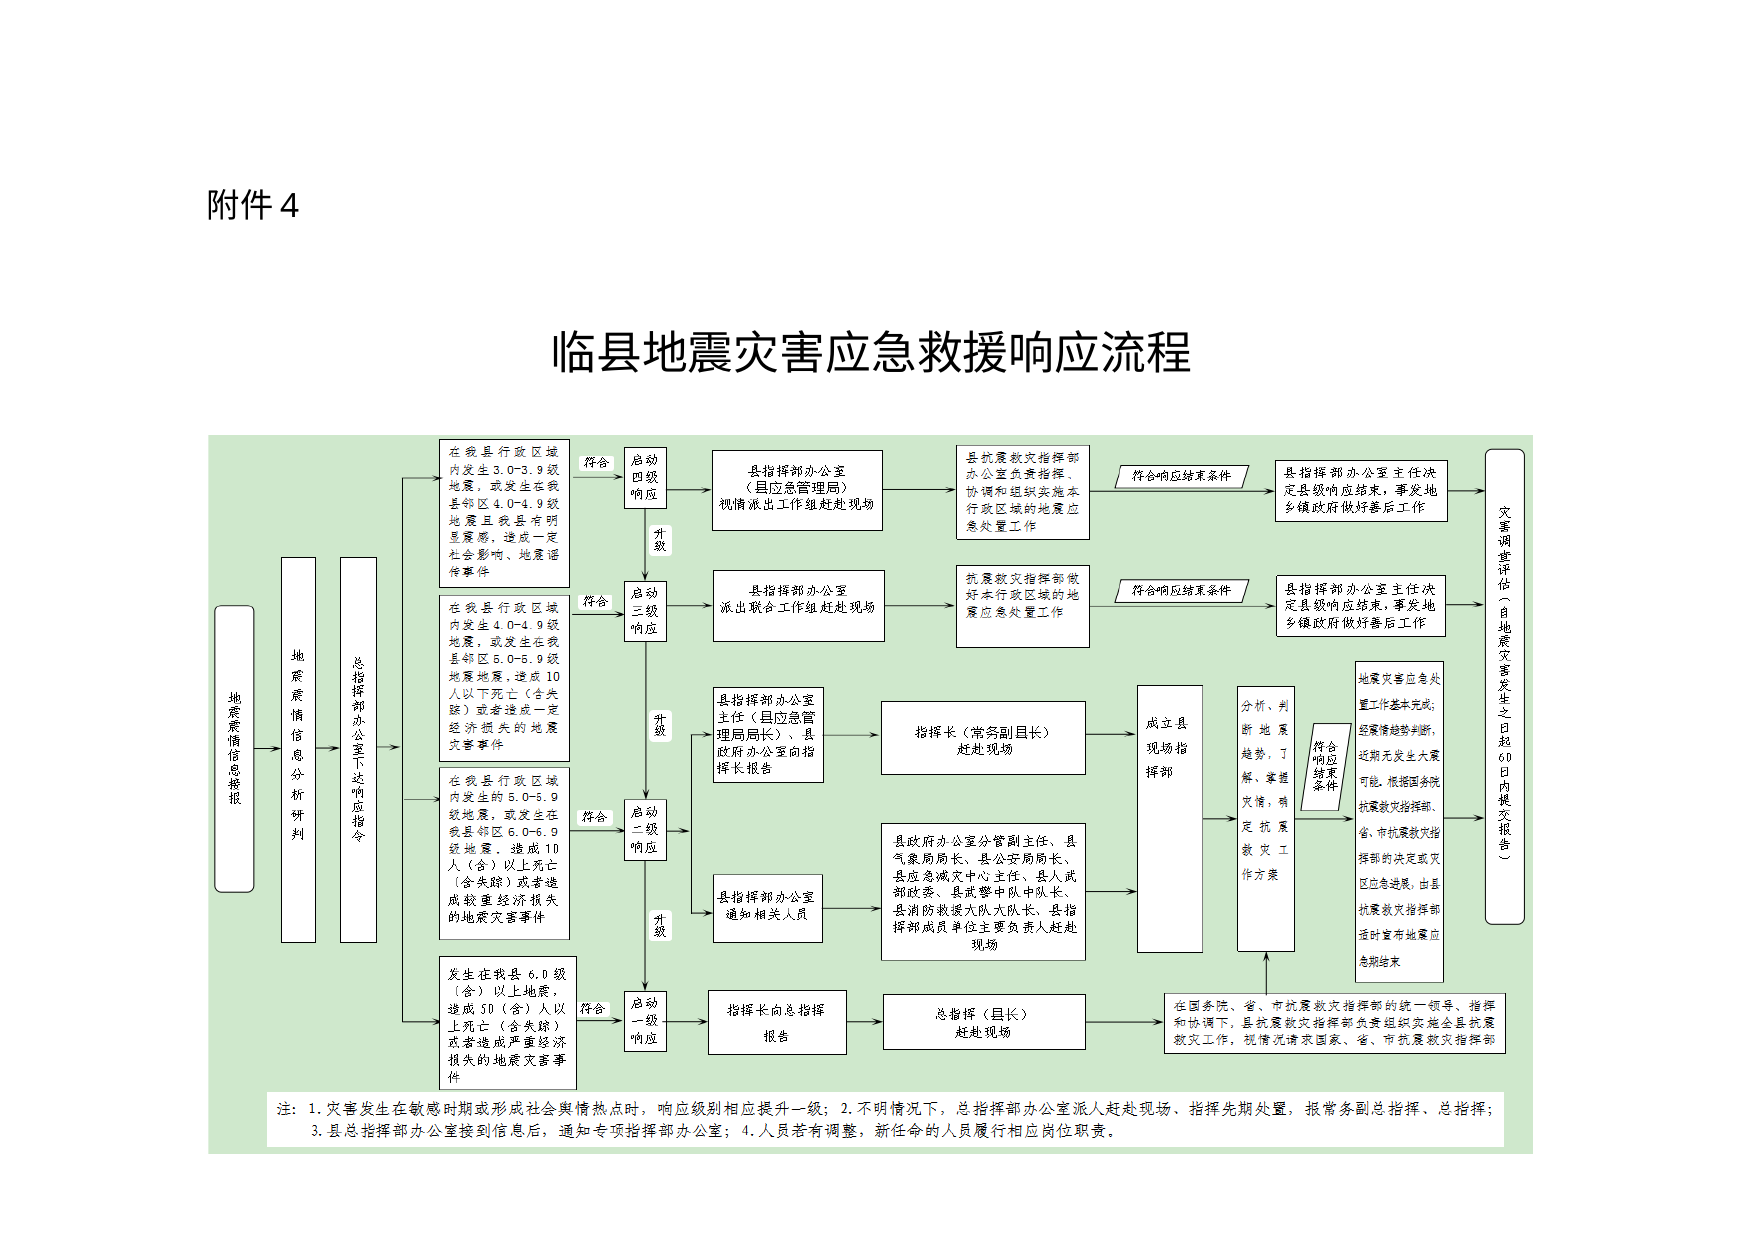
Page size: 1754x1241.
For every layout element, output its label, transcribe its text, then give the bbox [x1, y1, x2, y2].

list 临县地震灾害应急救援响应流程 [207, 301, 1535, 398]
list 附件4 [207, 171, 1535, 236]
picture [208, 435, 1533, 1154]
